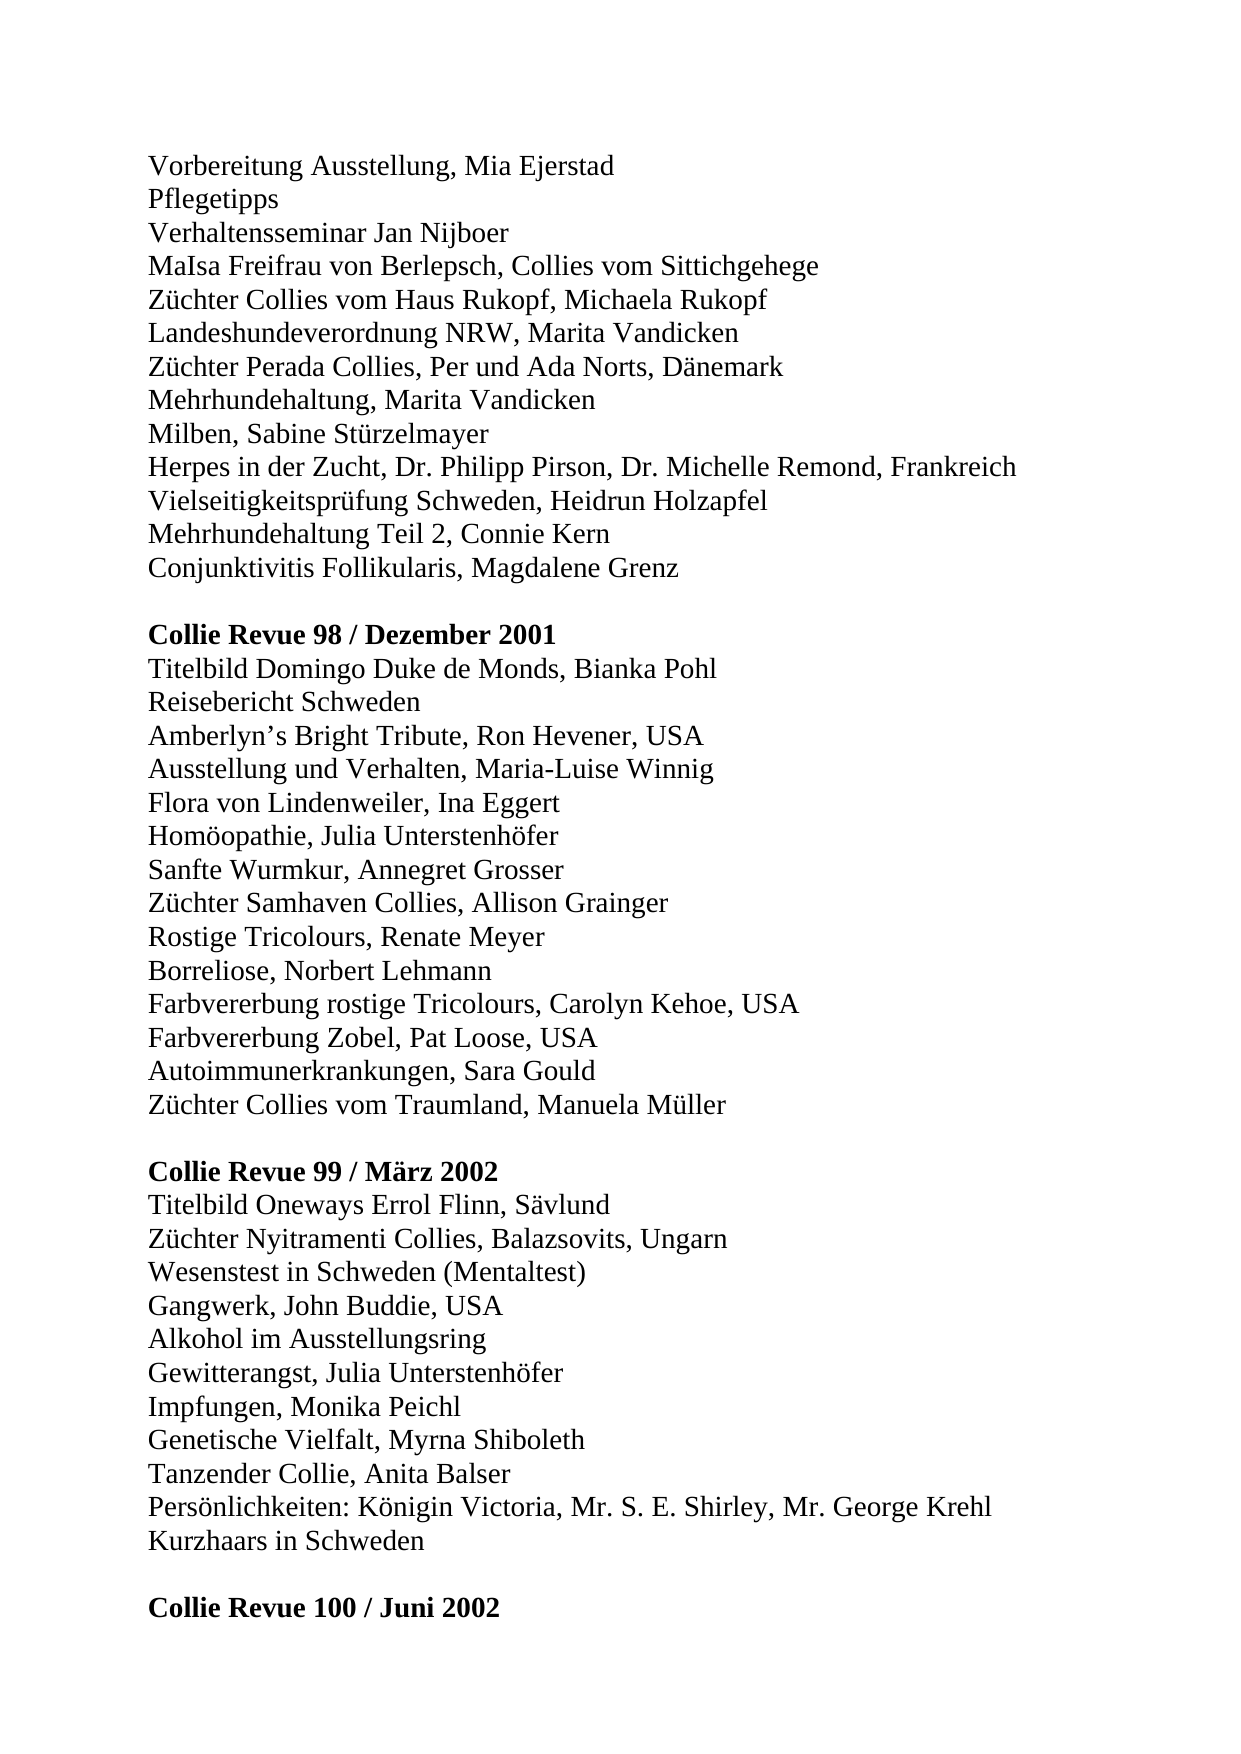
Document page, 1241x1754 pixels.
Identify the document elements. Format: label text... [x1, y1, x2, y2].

text Farbvererbung Zobel, Pat Loose, USA [148, 1020, 1092, 1053]
text Pflegetipps [148, 181, 1092, 215]
text Milben, Sabine Stürzelmayer [148, 416, 1092, 449]
text Wesenstest in Schweden (Mentaltest) [148, 1254, 1092, 1288]
text Amberlyn’s Bright Tribute, Ron Hevener, USA [148, 718, 1092, 751]
text Kurzhaars in Schweden [148, 1523, 1092, 1556]
text Gangwerk, John Buddie, USA [148, 1288, 1092, 1322]
text Züchter Samhaven Collies, Allison Grainger [148, 886, 1092, 919]
text Züchter Collies vom Traumland, Manuela Müller [148, 1087, 1092, 1120]
text Borreliose, Norbert Lehmann [148, 953, 1092, 986]
text Vorbereitung Ausstellung, Mia Ejerstad [148, 148, 1092, 181]
text Persönlichkeiten: Königin Victoria, Mr. S. E. Shirley, Mr. George Krehl [148, 1489, 1092, 1523]
text Sanfte Wurmkur, Annegret Grosser [148, 852, 1092, 886]
text Gewitterangst, Julia Unterstenhöfer [148, 1355, 1092, 1389]
text Reisebericht Schweden [148, 684, 1092, 718]
text Collie Revue 100 / Juni 2002 [148, 1590, 1092, 1623]
text Herpes in der Zucht, Dr. Philipp Pirson, Dr. Michelle Remond, Frankreich [148, 449, 1092, 483]
text MaIsa Freifrau von Berlepsch, Collies vom Sittichgehege [148, 248, 1092, 282]
text Züchter Collies vom Haus Rukopf, Michaela Rukopf [148, 282, 1092, 315]
text Titelbild Oneways Errol Flinn, Sävlund [148, 1187, 1092, 1221]
text Collie Revue 99 / März 2002 [148, 1154, 1092, 1187]
text Titelbild Domingo Duke de Monds, Bianka Pohl [148, 651, 1092, 684]
text Züchter Nyitramenti Collies, Balazsovits, Ungarn [148, 1221, 1092, 1254]
text Flora von Lindenweiler, Ina Eggert [148, 785, 1092, 818]
text Züchter Perada Collies, Per und Ada Norts, Dänemark [148, 349, 1092, 382]
text Landeshundeverordnung NRW, Marita Vandicken [148, 315, 1092, 349]
text Genetische Vielfalt, Myrna Shiboleth [148, 1422, 1092, 1456]
text Tanzender Collie, Anita Balser [148, 1456, 1092, 1489]
text Alkohol im Ausstellungsring [148, 1322, 1092, 1355]
text Ausstellung und Verhalten, Maria-Luise Winnig [148, 751, 1092, 785]
text Mehrhundehaltung Teil 2, Connie Kern [148, 517, 1092, 550]
text Homöopathie, Julia Unterstenhöfer [148, 818, 1092, 852]
text Collie Revue 98 / Dezember 2001 [148, 617, 1092, 651]
text Vielseitigkeitsprüfung Schweden, Heidrun Holzapfel [148, 483, 1092, 517]
text Rostige Tricolours, Renate Meyer [148, 919, 1092, 953]
text Farbvererbung rostige Tricolours, Carolyn Kehoe, USA [148, 986, 1092, 1020]
text Conjunktivitis Follikularis, Magdalene Grenz [148, 550, 1092, 584]
text Impfungen, Monika Peichl [148, 1389, 1092, 1422]
text Mehrhundehaltung, Marita Vandicken [148, 382, 1092, 416]
text Autoimmunerkrankungen, Sara Gould [148, 1053, 1092, 1087]
text Verhaltensseminar Jan Nijboer [148, 215, 1092, 248]
